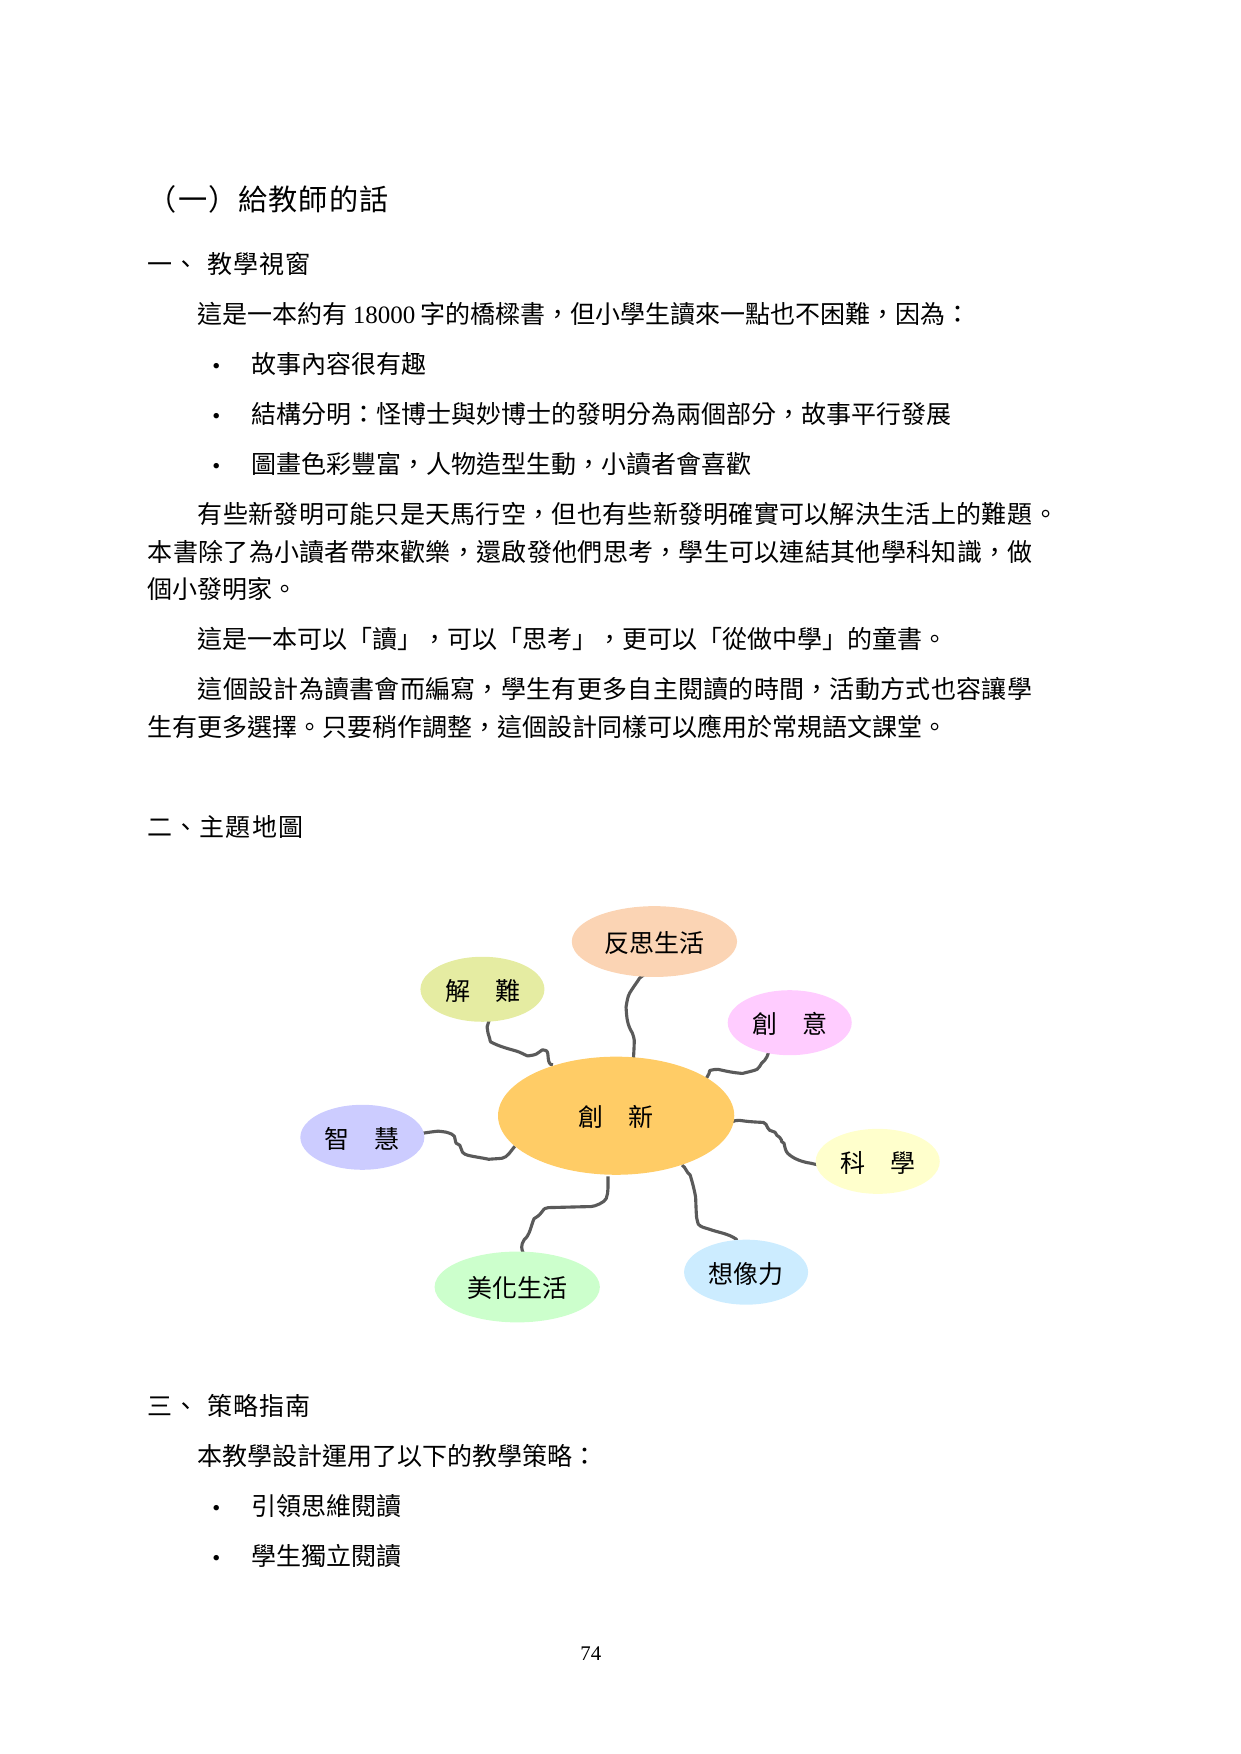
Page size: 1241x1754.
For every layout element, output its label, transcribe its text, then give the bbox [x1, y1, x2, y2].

list 結構分明：怪博士與妙博士的發明分為兩個部分，故事平行發展 [213, 394, 1033, 431]
text 這是一本可以「讀」，可以「思考」，更可以「從做中學」的童書。 [148, 619, 1033, 656]
list 學生獨立閱讀 [213, 1535, 1033, 1572]
text 本教學設計運用了以下的教學策略： [148, 1435, 1033, 1472]
text 這是一本約有18000字的橋樑書，但小學生讀來一點也不困難，因為： [148, 294, 1033, 331]
list 故事內容很有趣 [213, 344, 1033, 381]
list 引領思維閱讀 [213, 1485, 1033, 1522]
list 圖畫色彩豐富，人物造型生動，小讀者會喜歡 [213, 444, 1033, 481]
text 這個設計為讀書會而編寫，學生有更多自主閱讀的時間，活動方式也容讓學生有更多選擇。只要稍作調整，這個設計同樣可以應用於常規語文課堂。 [148, 669, 1033, 744]
text （一）給教師的話 [148, 177, 1033, 219]
text 一、 教學視窗 [148, 244, 1033, 281]
text 二、主題地圖 [148, 806, 1033, 844]
text 三、 策略指南 [148, 1385, 1033, 1422]
text 有些新發明可能只是天馬行空，但也有些新發明確實可以解決生活上的難題。本書除了為小讀者帶來歡樂，還啟發他們思考，學生可以連結其他學科知識，做個小發明家。 [148, 494, 1033, 606]
